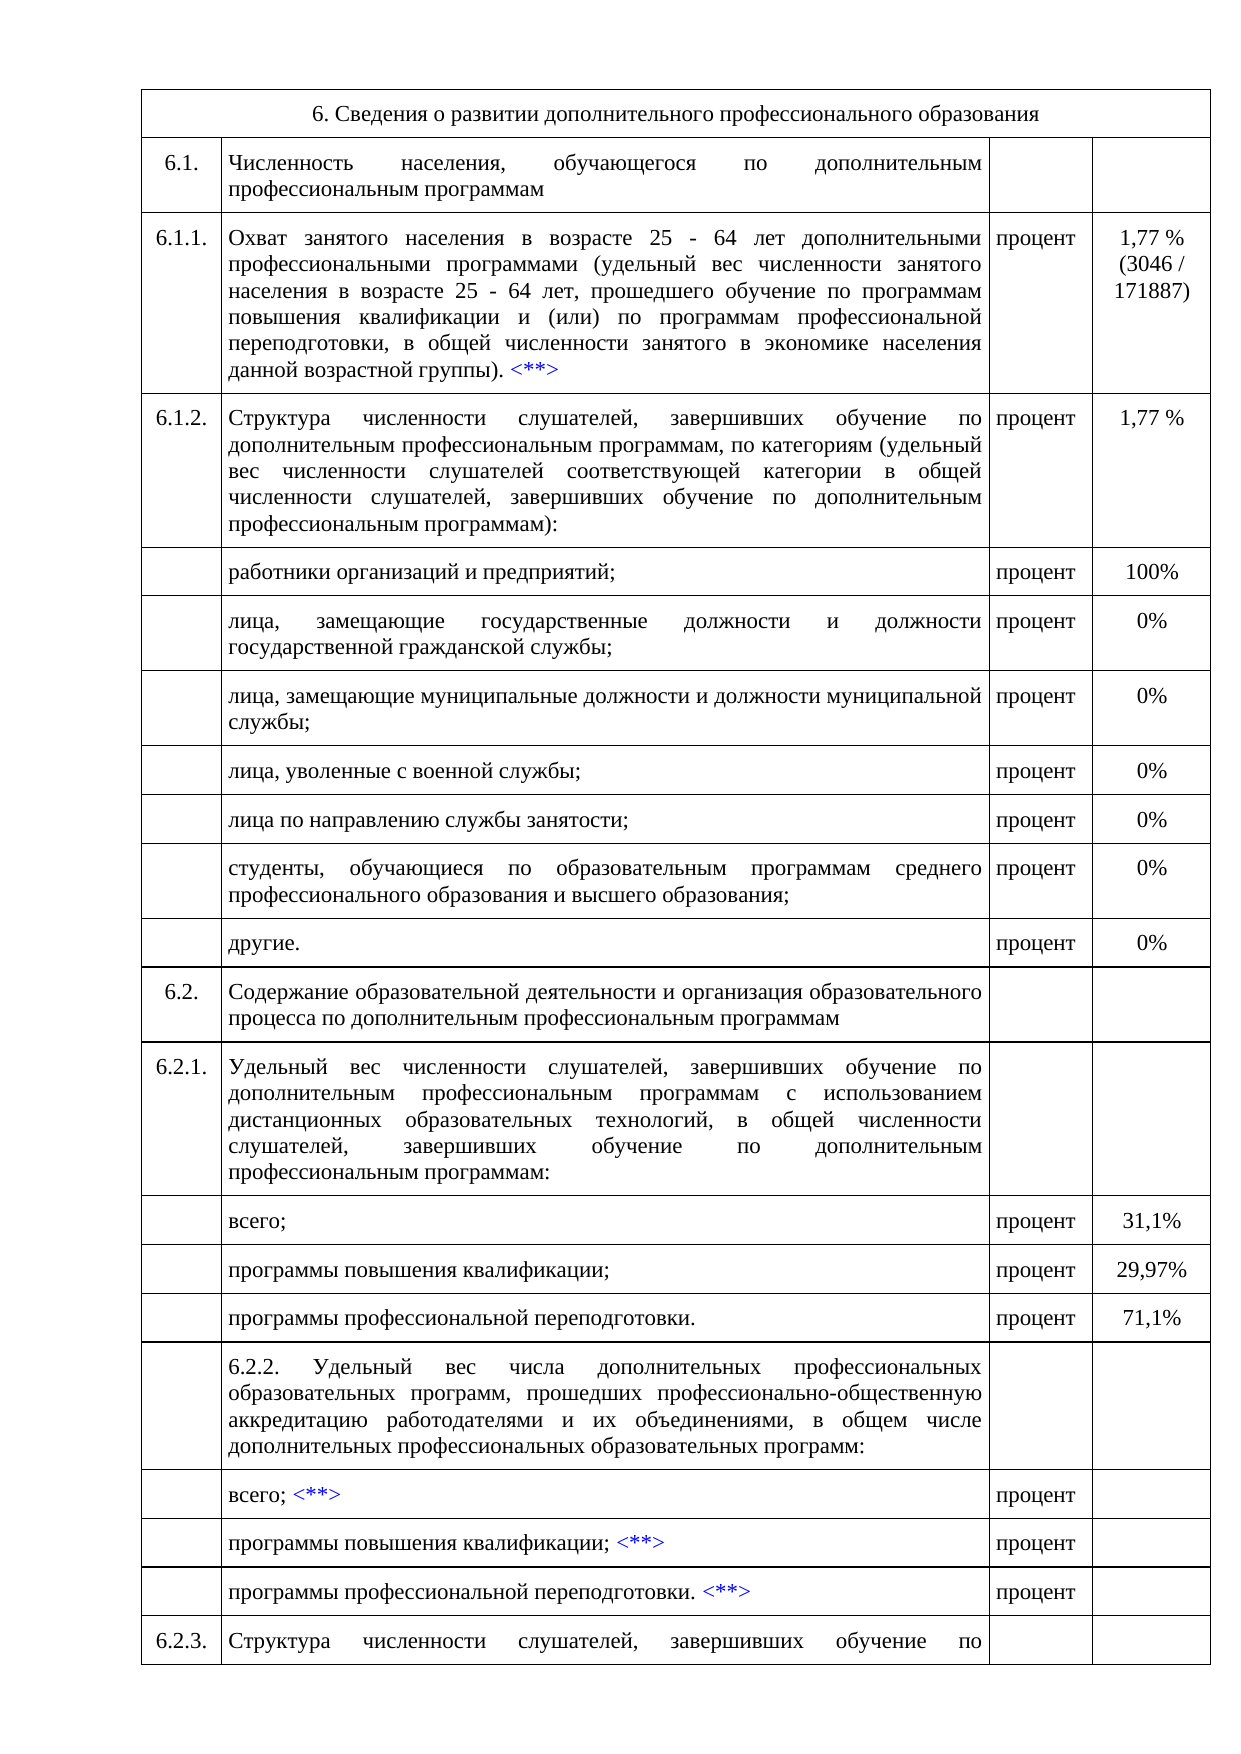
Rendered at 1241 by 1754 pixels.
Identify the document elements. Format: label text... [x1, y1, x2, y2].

table_cell процент [990, 1245, 1092, 1293]
table_cell [142, 1470, 221, 1518]
table_cell 1,77 % (3046 / 171887) [1093, 213, 1210, 393]
table_cell другие. [222, 919, 989, 966]
table_cell 29,97% [1093, 1245, 1210, 1293]
table_cell [142, 1294, 221, 1341]
table_cell 0% [1093, 671, 1210, 745]
table_cell 0% [1093, 746, 1210, 794]
table_cell 6.2.3. [142, 1616, 221, 1664]
table_cell [1093, 1568, 1210, 1615]
table_cell программы профессиональной переподготовки. <**> [222, 1568, 989, 1615]
table_cell [1093, 138, 1210, 212]
table_cell процент [990, 213, 1092, 393]
table_cell лица по направлению службы занятости; [222, 795, 989, 843]
table_cell [142, 596, 221, 670]
table_cell [142, 1343, 221, 1469]
table_cell программы повышения квалификации; <**> [222, 1519, 989, 1566]
table_cell студенты, обучающиеся по образовательным программам среднего профессионального образования и высшего образования; [222, 844, 989, 918]
table_cell 0% [1093, 919, 1210, 966]
table_cell [1093, 1470, 1210, 1518]
table_cell 6.2. [142, 968, 221, 1041]
table_cell [142, 919, 221, 966]
table_cell 6.1.1. [142, 213, 221, 393]
table_cell всего; <**> [222, 1470, 989, 1518]
table_cell 0% [1093, 596, 1210, 670]
table_cell [142, 1568, 221, 1615]
table_cell 100% [1093, 548, 1210, 595]
table_cell лица, замещающие государственные должности и должности государственной гражданской службы; [222, 596, 989, 670]
table_cell 6.2.1. [142, 1043, 221, 1195]
table_cell [1093, 1616, 1210, 1664]
table_cell процент [990, 1568, 1092, 1615]
table_cell Удельный вес численности слушателей, завершивших обучение по дополнительным профессиональным программам с использованием дистанционных образовательных технологий, в общей численности слушателей, завершивших обучение по дополнительным профессиональным программам: [222, 1043, 989, 1195]
table_cell [142, 795, 221, 843]
table_cell [990, 968, 1092, 1041]
table_cell процент [990, 795, 1092, 843]
table_cell [142, 548, 221, 595]
table_cell процент [990, 671, 1092, 745]
table_cell Численность населения, обучающегося по дополнительным профессиональным программам [222, 138, 989, 212]
table_cell 6.1. [142, 138, 221, 212]
table_cell 1,77 % [1093, 394, 1210, 547]
table_cell 0% [1093, 795, 1210, 843]
table_cell 6. Сведения о развитии дополнительного профессионального образования [142, 90, 1210, 137]
table_cell всего; [222, 1196, 989, 1244]
table_cell лица, замещающие муниципальные должности и должности муниципальной службы; [222, 671, 989, 745]
table_cell [142, 671, 221, 745]
table_cell [142, 1196, 221, 1244]
table_cell Содержание образовательной деятельности и организация образовательного процесса по дополнительным профессиональным программам [222, 968, 989, 1041]
table_cell [142, 1245, 221, 1293]
table_cell [1093, 1043, 1210, 1195]
table_cell работники организаций и предприятий; [222, 548, 989, 595]
table_cell 0% [1093, 844, 1210, 918]
table_cell [142, 746, 221, 794]
table_cell [1093, 1519, 1210, 1566]
table_cell процент [990, 596, 1092, 670]
table_cell [990, 1343, 1092, 1469]
table_cell [990, 1616, 1092, 1664]
table_cell 6.1.2. [142, 394, 221, 547]
table_cell процент [990, 1294, 1092, 1341]
table_cell Структура численности слушателей, завершивших обучение по дополнительным профессиональным программам, по категориям (удельный вес численности слушателей соответствующей категории в общей численности слушателей, завершивших обучение по дополнительным профессиональным программам): [222, 394, 989, 547]
table_cell процент [990, 746, 1092, 794]
table_cell программы профессиональной переподготовки. [222, 1294, 989, 1341]
table_cell лица, уволенные с военной службы; [222, 746, 989, 794]
table_cell процент [990, 548, 1092, 595]
table_cell программы повышения квалификации; [222, 1245, 989, 1293]
table_cell [990, 138, 1092, 212]
table_cell процент [990, 394, 1092, 547]
table_cell процент [990, 844, 1092, 918]
table_cell процент [990, 919, 1092, 966]
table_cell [222, 1616, 989, 1664]
table_cell 31,1% [1093, 1196, 1210, 1244]
table_cell 71,1% [1093, 1294, 1210, 1341]
table_cell [142, 1519, 221, 1566]
table_cell Охват занятого населения в возрасте 25 - 64 лет дополнительными профессиональными программами (удельный вес численности занятого населения в возрасте 25 - 64 лет, прошедшего обучение по программам повышения квалификации и (или) по программам профессиональной переподготовки, в общей численности занятого в экономике населения данной возрастной группы). <**> [222, 213, 989, 393]
table_cell процент [990, 1470, 1092, 1518]
table_cell процент [990, 1196, 1092, 1244]
table_cell 6.2.2. Удельный вес числа дополнительных профессиональных образовательных программ, прошедших профессионально-общественную аккредитацию работодателями и их объединениями, в общем числе дополнительных профессиональных образовательных программ: [222, 1343, 989, 1469]
table_cell [990, 1043, 1092, 1195]
table_cell [1093, 1343, 1210, 1469]
table_cell [1093, 968, 1210, 1041]
table_cell процент [990, 1519, 1092, 1566]
table_cell [142, 844, 221, 918]
